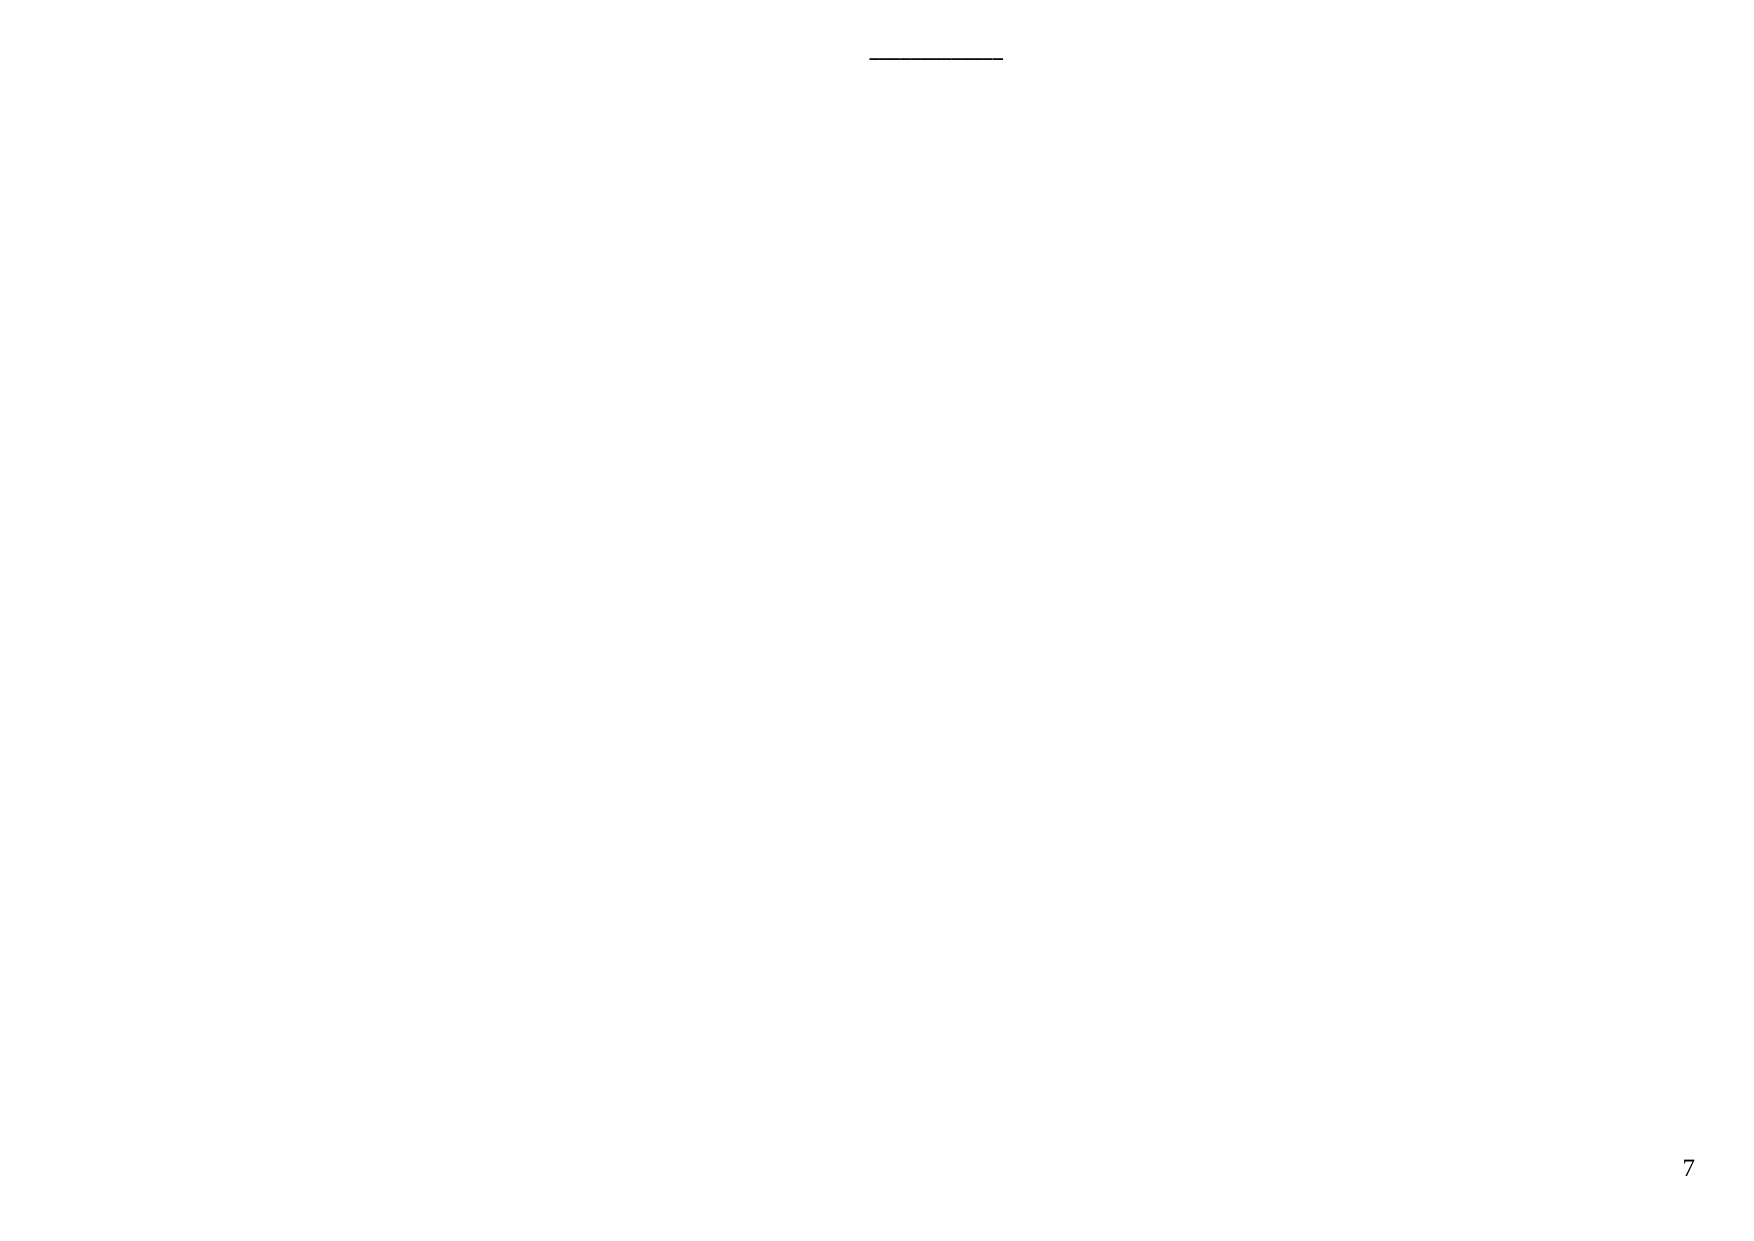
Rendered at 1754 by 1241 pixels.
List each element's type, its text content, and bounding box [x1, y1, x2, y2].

title _____________ [177, 29, 1695, 64]
